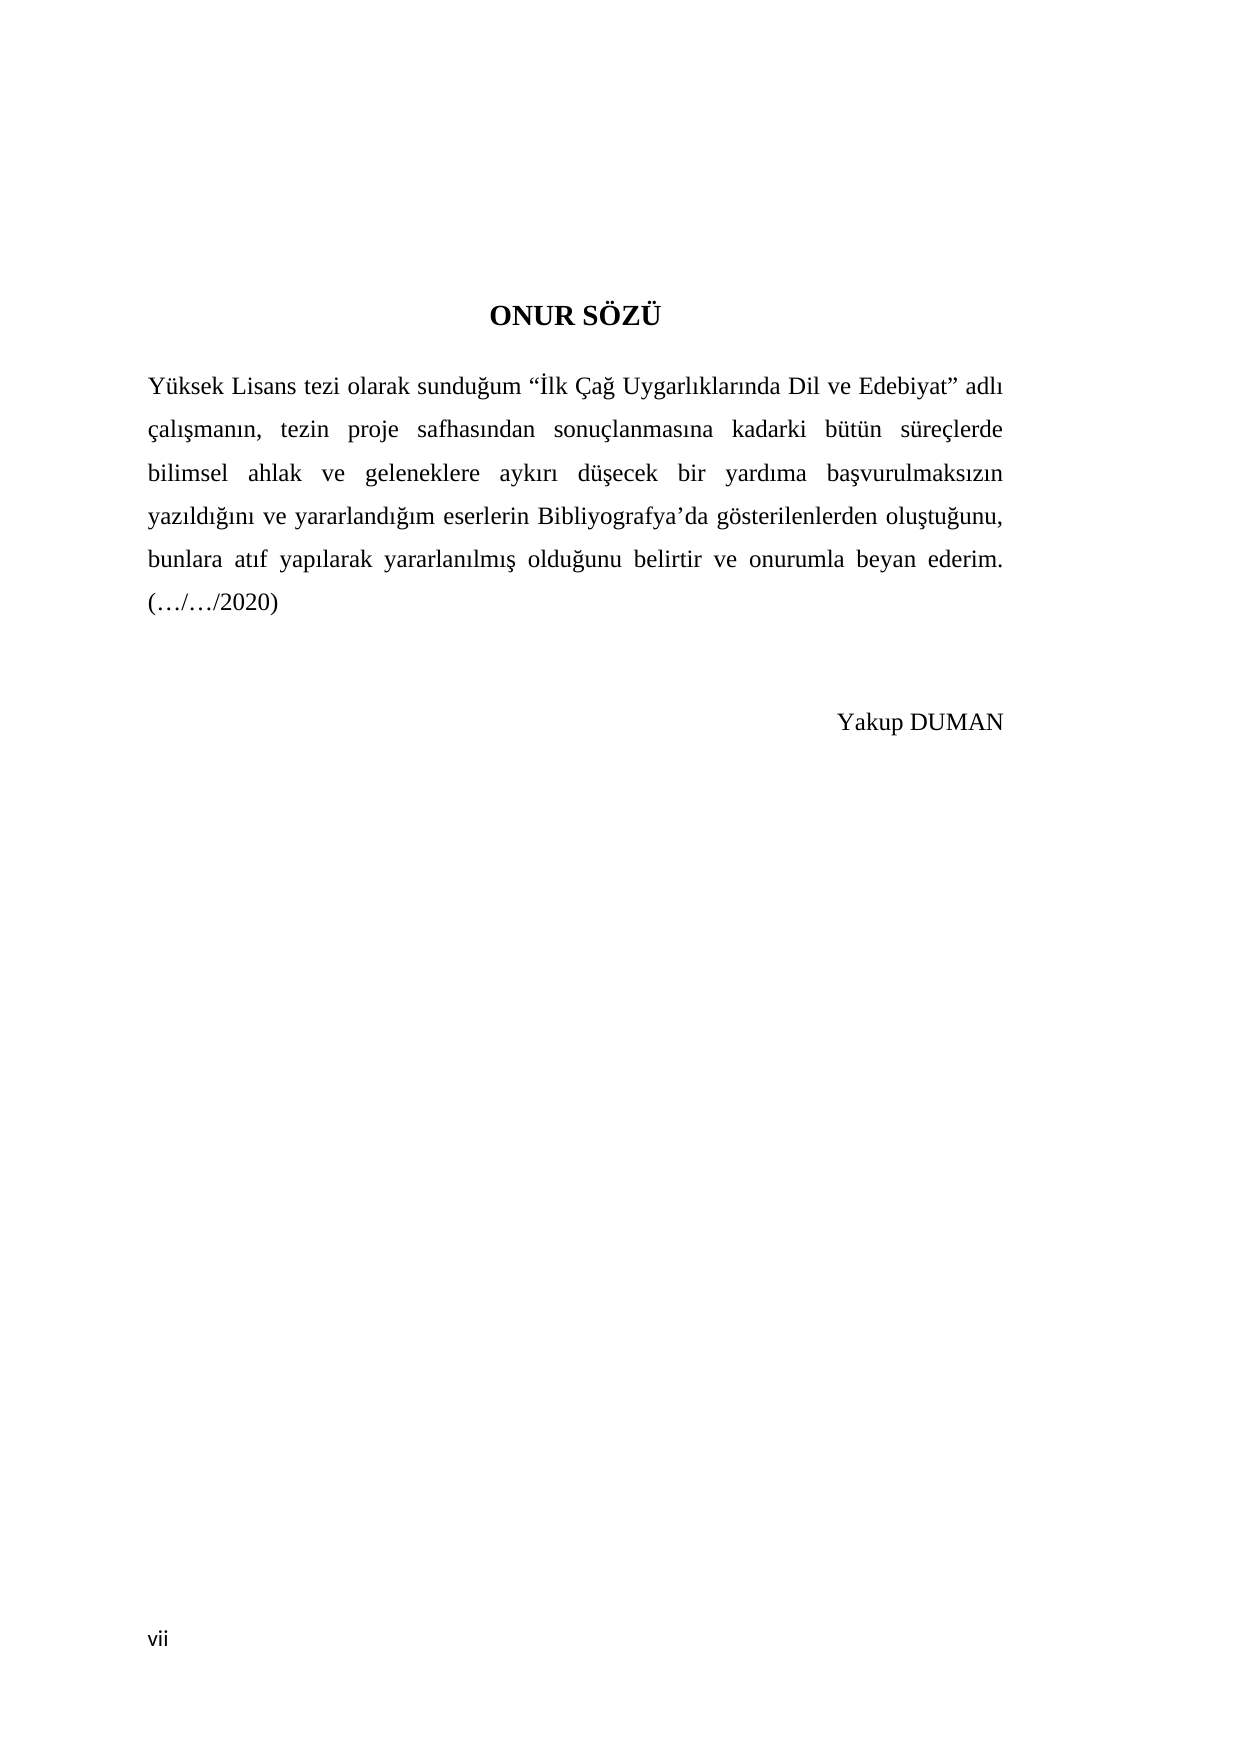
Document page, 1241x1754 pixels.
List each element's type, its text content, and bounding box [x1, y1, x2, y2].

text Yüksek Lisans tezi olarak sunduğum “İlk Çağ Uygarlıklarında Dil ve Edebiyat” adlı çalışmanın, tezin proje safhasından sonuçlanmasına kadarki bütün süreçlerde bilimsel ahlak ve geleneklere aykırı düşecek bir yardıma başvurulmaksızın yazıldığını ve yararlandığım eserlerin Bibliyografya’da gösterilenlerden oluştuğunu, bunlara atıf yapılarak yararlanılmış olduğunu belirtir ve onurumla beyan ederim. (…/…/2020) [148, 371, 1004, 616]
subtitle ONUR SÖZÜ [148, 298, 1004, 331]
text Yakup DUMAN [148, 707, 1004, 735]
